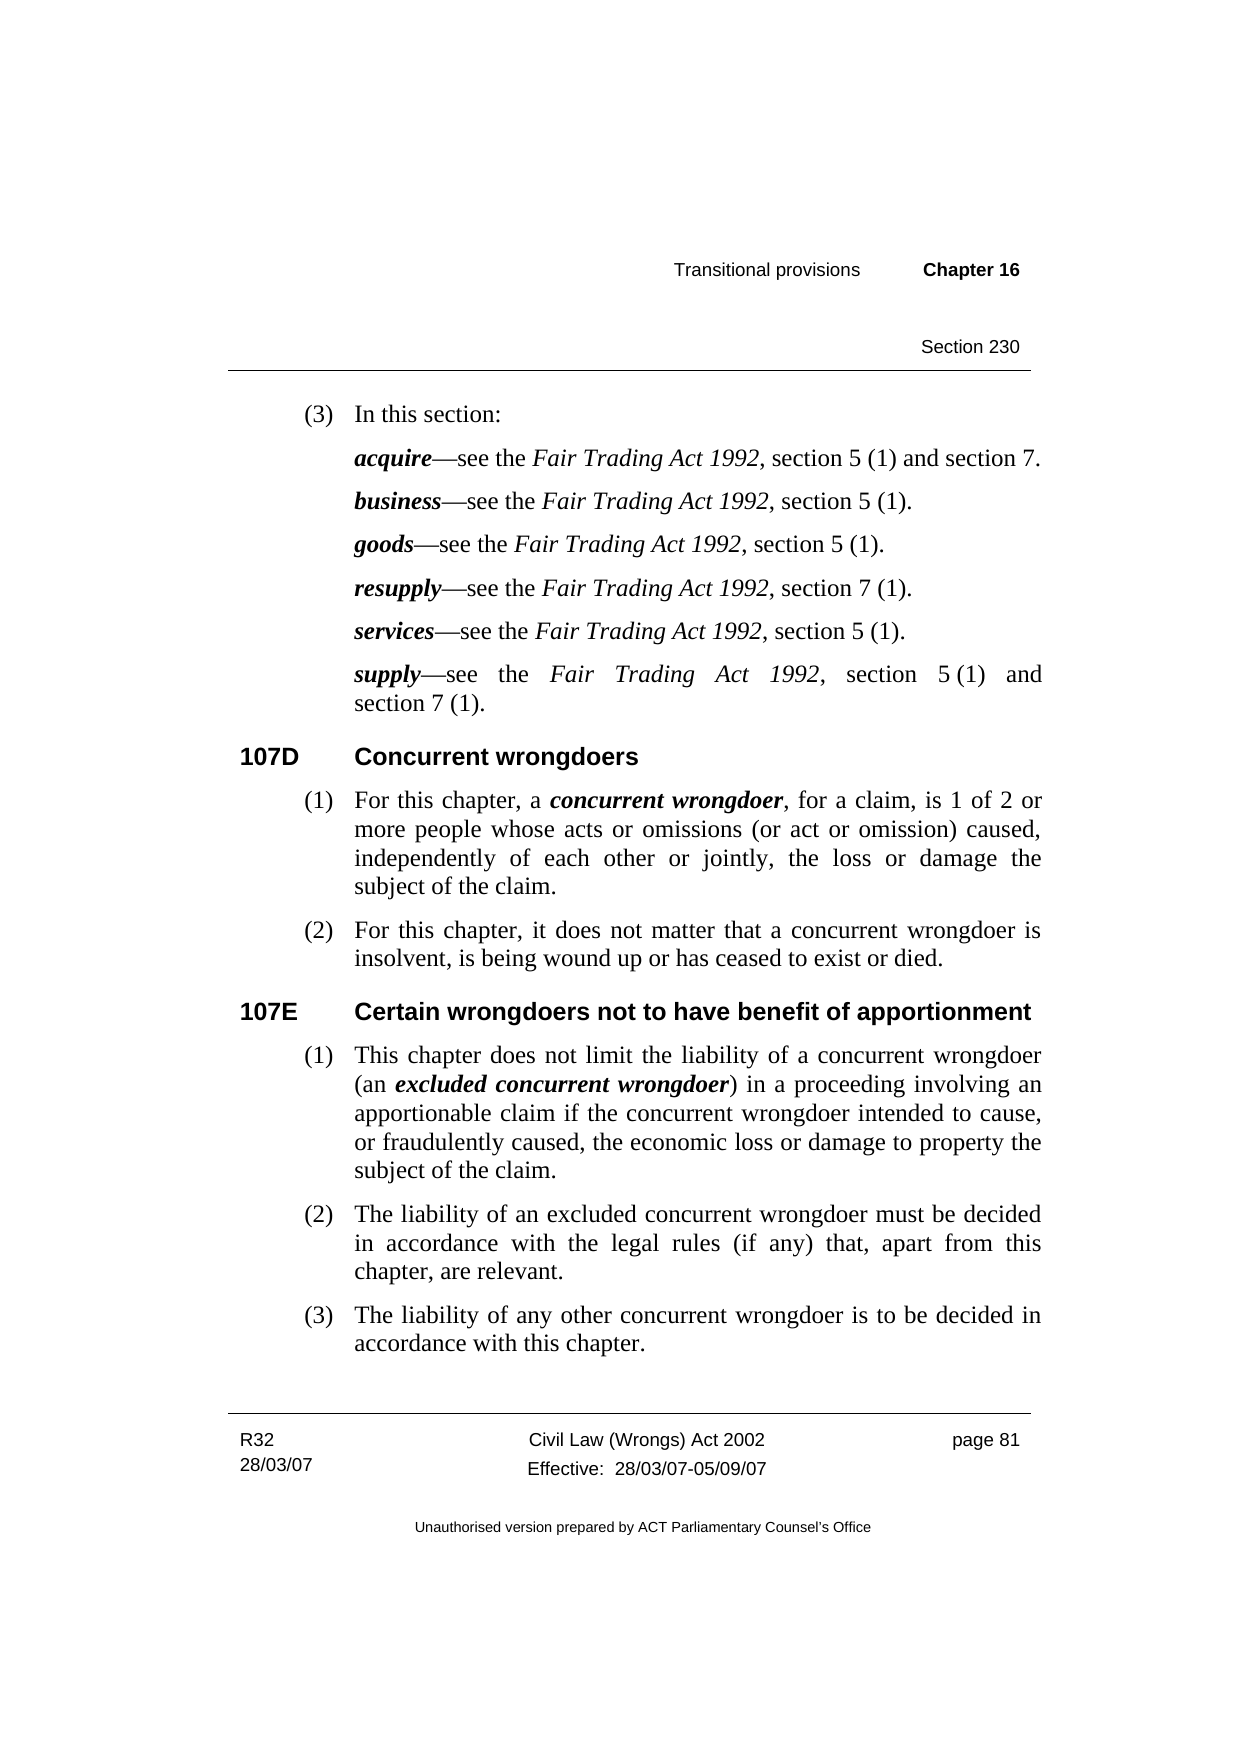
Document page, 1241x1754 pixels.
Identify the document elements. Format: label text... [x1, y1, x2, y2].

text supply—see the Fair Trading Act 1992, section 5 (1) and section 7 (1). [354, 659, 1042, 717]
text (1) For this chapter, a concurrent wrongdoer, for a claim, is 1 of 2 or more people whose acts or omissions (or act or omission) caused, independently of each other or jointly, the loss or damage the subject of the claim. [239, 785, 1042, 900]
text (2) For this chapter, it does not matter that a concurrent wrongdoer is insolvent, is being wound up or has ceased to exist or died. [239, 915, 1042, 972]
text resupply—see the Fair Trading Act 1992, section 7 (1). [354, 573, 1042, 601]
text (1) This chapter does not limit the liability of a concurrent wrongdoer (an excluded concurrent wrongdoer) in a proceeding involving an apportionable claim if the concurrent wrongdoer intended to cause, or fraudulently caused, the economic loss or damage to property the subject of the claim. [239, 1041, 1042, 1184]
text business—see the Fair Trading Act 1992, section 5 (1). [354, 486, 1042, 515]
text (3) The liability of any other concurrent wrongdoer is to be decided in accordance with this chapter. [239, 1300, 1042, 1357]
text (2) The liability of an excluded concurrent wrongdoer must be decided in accordance with the legal rules (if any) that, apart from this chapter, are relevant. [239, 1199, 1042, 1285]
text 107E Certain wrongdoers not to have benefit of apportionment [239, 997, 1042, 1026]
text 107D Concurrent wrongdoers [239, 742, 1042, 771]
text acquire—see the Fair Trading Act 1992, section 5 (1) and section 7. [354, 443, 1042, 471]
text goods—see the Fair Trading Act 1992, section 5 (1). [354, 529, 1042, 558]
text (3) In this section: [239, 399, 1042, 428]
text services—see the Fair Trading Act 1992, section 5 (1). [354, 616, 1042, 645]
